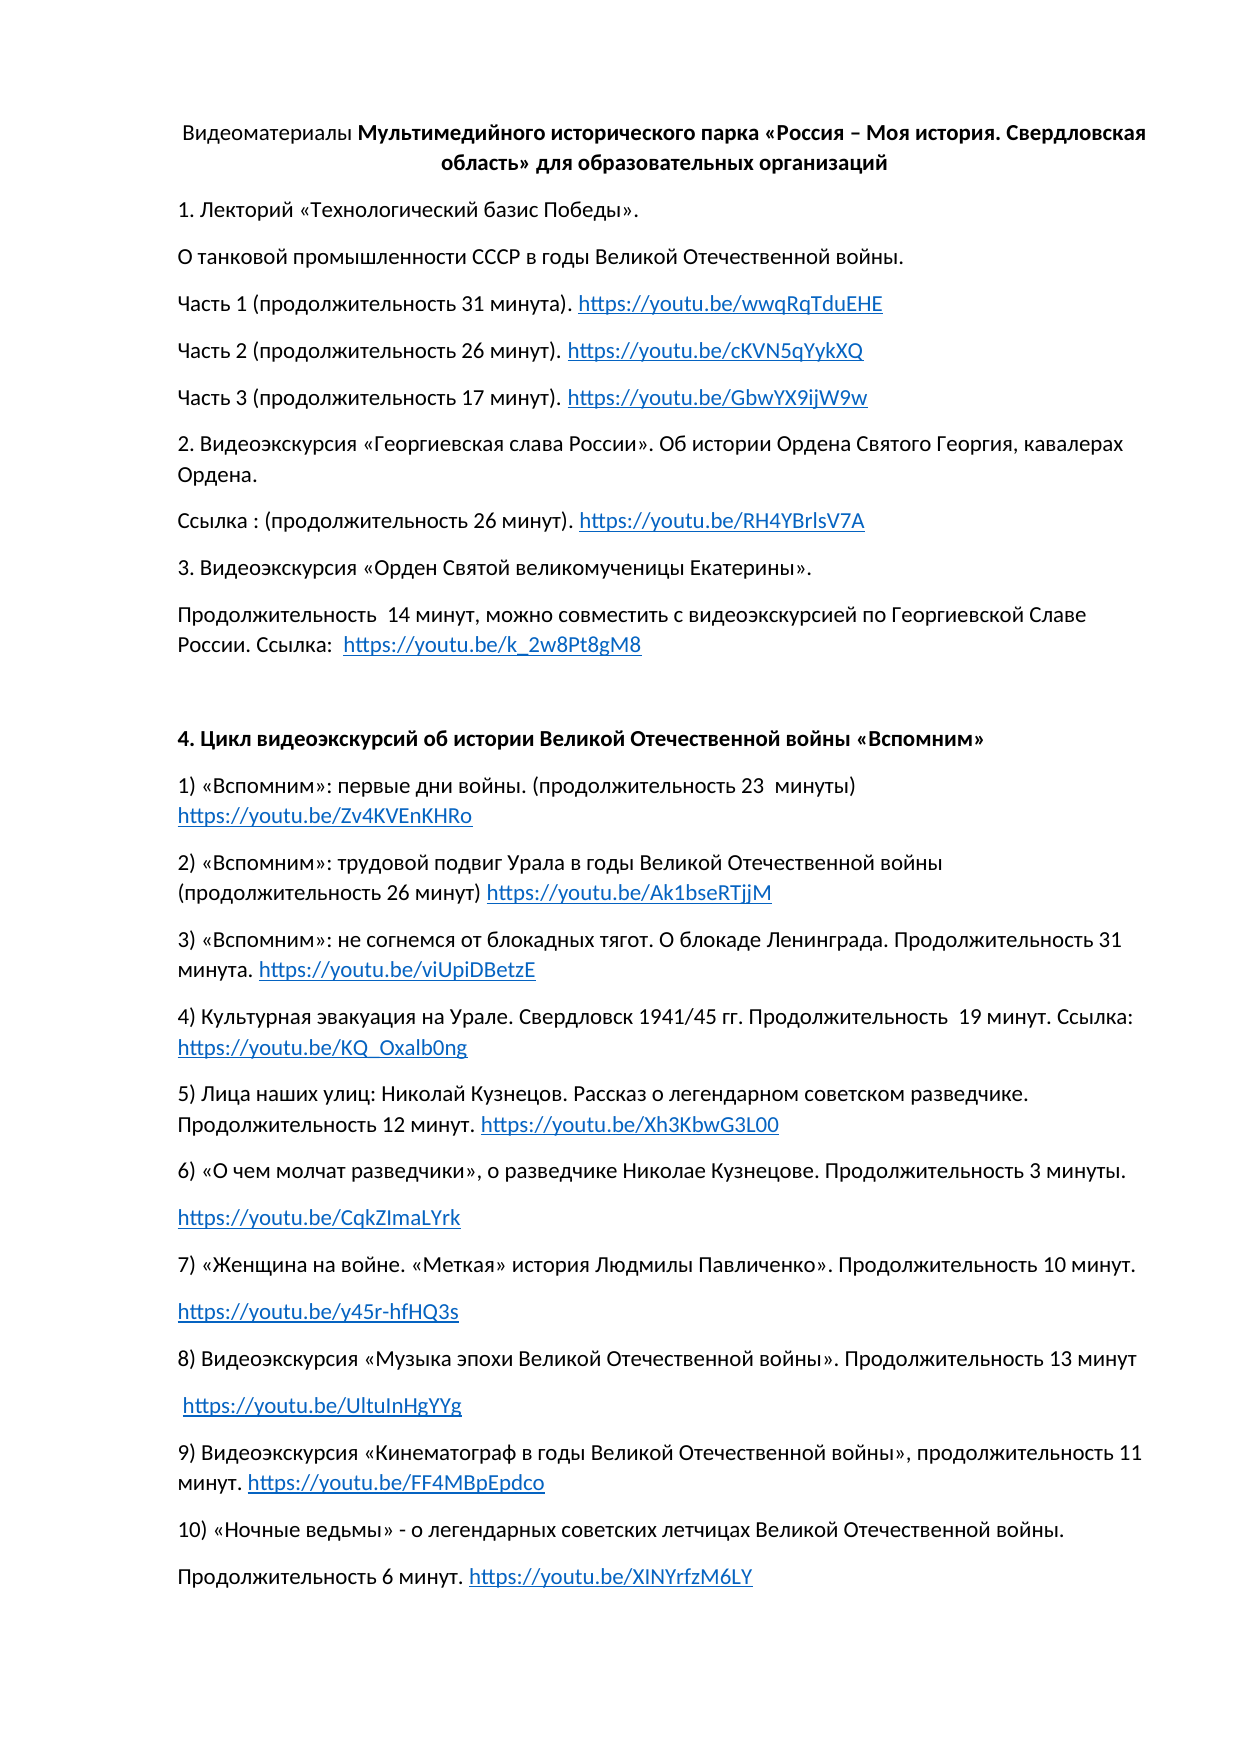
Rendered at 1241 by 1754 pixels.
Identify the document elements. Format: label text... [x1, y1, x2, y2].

text 3. Видеоэкскурсия «Орден Святой великомученицы Екатерины». [177, 553, 1152, 582]
text 7) «Женщина на войне. «Меткая» история Людмилы Павличенко». Продолжительность 10 минут. [177, 1250, 1152, 1278]
text 6) «О чем молчат разведчики», о разведчике Николае Кузнецове. Продолжительность 3 минуты. [177, 1157, 1152, 1185]
text 3) «Вспомним»: не согнемся от блокадных тягот. О блокаде Ленинграда. Продолжительность 31 минута. https://youtu.be/viUpiDBetzE [177, 925, 1152, 984]
text Часть 3 (продолжительность 17 минут). https://youtu.be/GbwYX9ijW9w [177, 383, 1152, 411]
text 1. Лекторий «Технологический базис Победы». [177, 195, 1152, 223]
text Часть 1 (продолжительность 31 минута). https://youtu.be/wwqRqTduEHE [177, 289, 1152, 317]
text 1) «Вспомним»: первые дни войны. (продолжительность 23 минуты) https://youtu.be/Zv4KVEnKHRo [177, 771, 1152, 829]
text Видеоматериалы Мультимедийного исторического парка «Россия – Моя история. Свердловская область» для образовательных организаций [177, 118, 1152, 176]
text 8) Видеоэкскурсия «Музыка эпохи Великой Отечественной войны». Продолжительность 13 минут [177, 1344, 1152, 1372]
text Продолжительность 6 минут. https://youtu.be/XINYrfzM6LY [177, 1562, 1152, 1590]
text 4. Цикл видеоэкскурсий об истории Великой Отечественной войны «Вспомним» [177, 724, 1152, 752]
text 4) Культурная эвакуация на Урале. Свердловск 1941/45 гг. Продолжительность 19 минут. Ссылка: https://youtu.be/KQ_Oxalb0ng [177, 1002, 1152, 1061]
text 2) «Вспомним»: трудовой подвиг Урала в годы Великой Отечественной войны (продолжительность 26 минут) https://youtu.be/Ak1bseRTjjM [177, 848, 1152, 907]
text 2. Видеоэкскурсия «Георгиевская слава России». Об истории Ордена Святого Георгия, кавалерах Ордена. [177, 429, 1152, 488]
text Продолжительность 14 минут, можно совместить с видеоэкскурсией по Георгиевской Славе России. Ссылка: https://youtu.be/k_2w8Pt8gM8 [177, 600, 1152, 659]
text Часть 2 (продолжительность 26 минут). https://youtu.be/cKVN5qYykXQ [177, 336, 1152, 364]
text О танковой промышленности СССР в годы Великой Отечественной войны. [177, 242, 1152, 270]
text https://youtu.be/y45r-hfHQ3s [177, 1297, 1152, 1325]
text 9) Видеоэкскурсия «Кинематограф в годы Великой Отечественной войны», продолжительность 11 минут. https://youtu.be/FF4MBpEpdco [177, 1438, 1152, 1496]
text 5) Лица наших улиц: Николай Кузнецов. Рассказ о легендарном советском разведчике. Продолжительность 12 минут. https://youtu.be/Xh3KbwG3L00 [177, 1079, 1152, 1138]
text 10) «Ночные ведьмы» - о легендарных советских летчицах Великой Отечественной войны. [177, 1515, 1152, 1543]
text https://youtu.be/UltuInHgYYg [177, 1391, 1152, 1419]
text Ссылка : (продолжительность 26 минут). https://youtu.be/RH4YBrlsV7A [177, 507, 1152, 535]
text https://youtu.be/CqkZImaLYrk [177, 1203, 1152, 1232]
